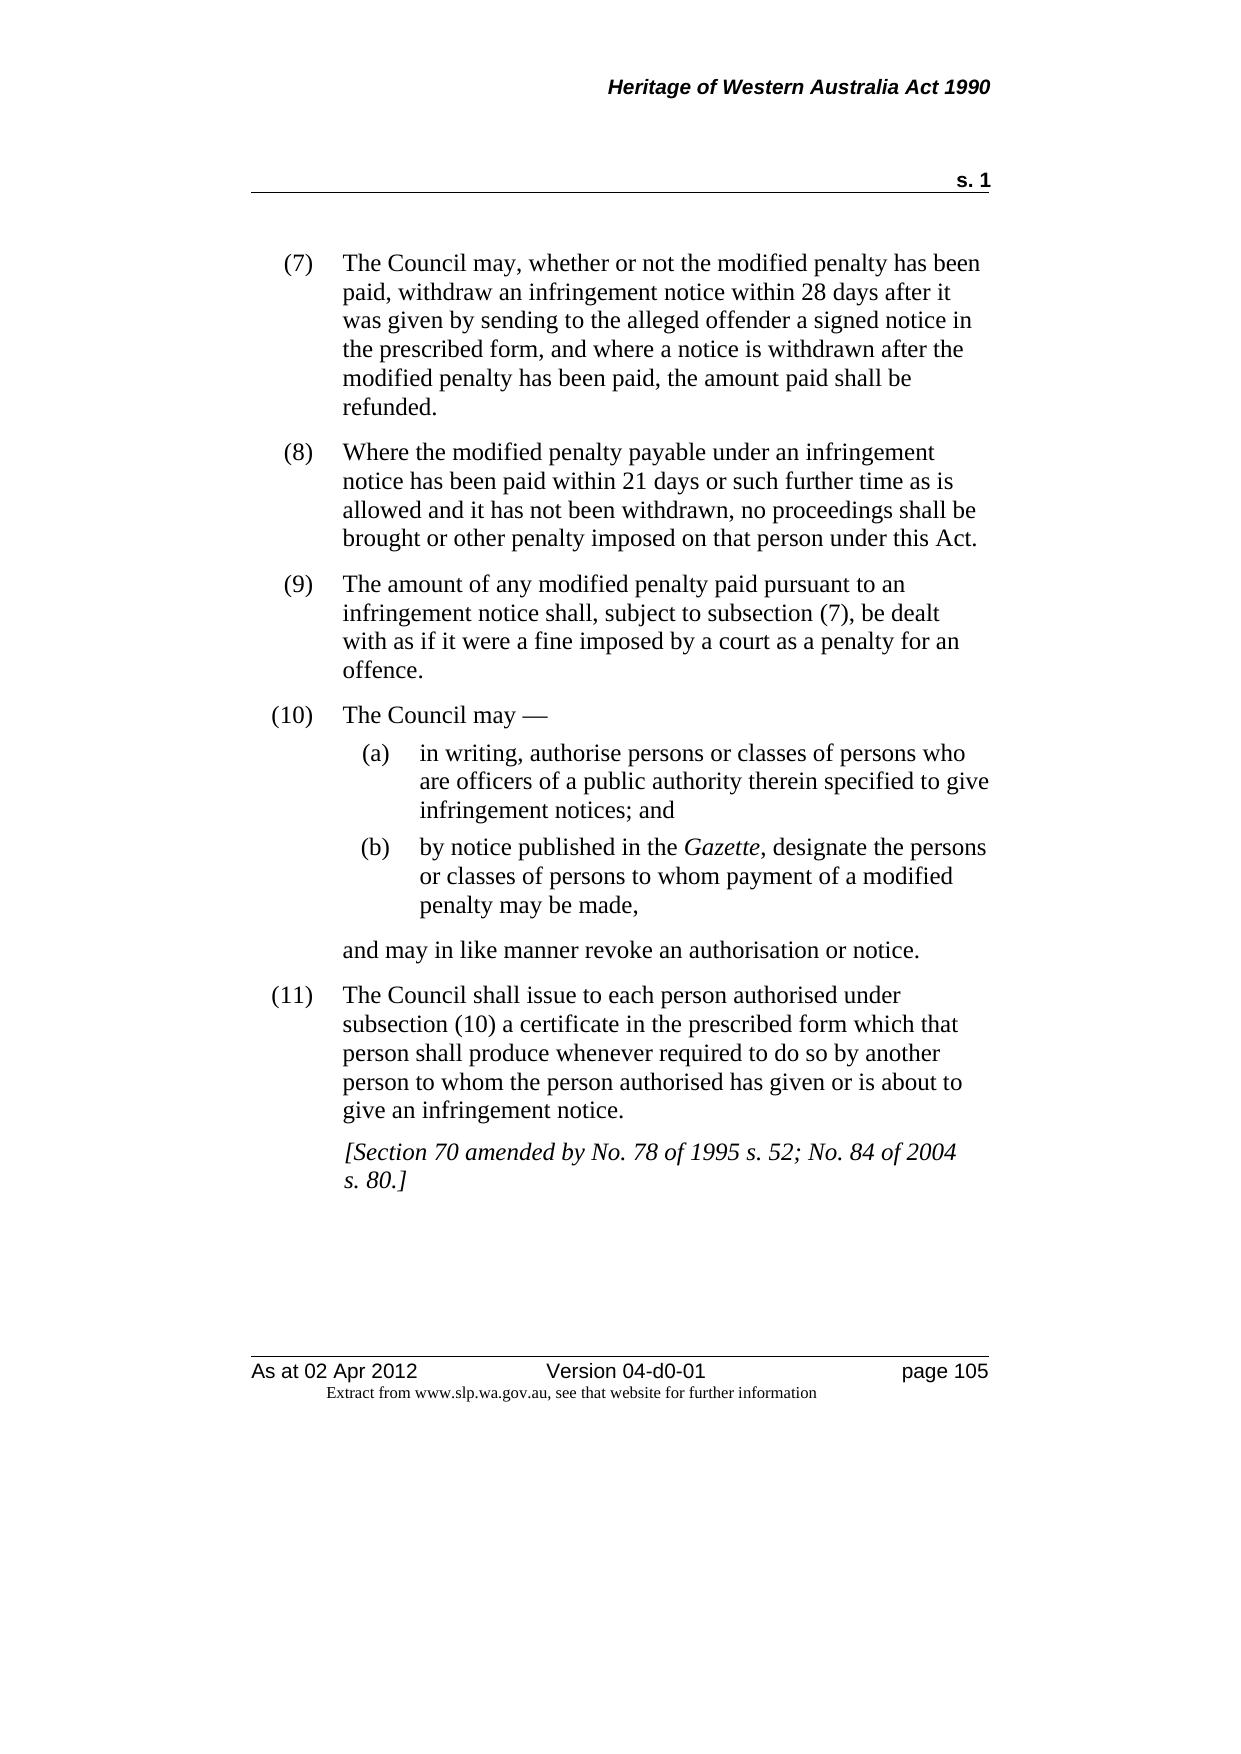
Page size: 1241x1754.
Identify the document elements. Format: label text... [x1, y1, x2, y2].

text (7) The Council may, whether or not the modified penalty has been paid, withdraw an infringement notice within 28 days after it was given by sending to the alleged offender a signed notice in the prescribed form, and where a notice is withdrawn after the modified penalty has been paid, the amount paid shall be refunded. [251, 248, 989, 421]
text (b) by notice published in the Gazette, designate the persons or classes of persons to whom payment of a modified penalty may be made, [251, 832, 989, 918]
text [Section 70 amended by No. 78 of 1995 s. 52; No. 84 of 2004 s. 80.] [251, 1137, 989, 1194]
text and may in like manner revoke an authorisation or notice. [251, 935, 989, 964]
text (10) The Council may — [251, 701, 989, 729]
text (9) The amount of any modified penalty paid pursuant to an infringement notice shall, subject to subsection (7), be dealt with as if it were a fine imposed by a court as a penalty for an offence. [251, 569, 989, 684]
text (a) in writing, authorise persons or classes of persons who are officers of a public authority therein specified to give infringement notices; and [251, 738, 989, 824]
text (11) The Council shall issue to each person authorised under subsection (10) a certificate in the prescribed form which that person shall produce whenever required to do so by another person to whom the person authorised has given or is about to give an infringement notice. [251, 981, 989, 1124]
text (8) Where the modified penalty payable under an infringement notice has been paid within 21 days or such further time as is allowed and it has not been withdrawn, no proceedings shall be brought or other penalty imposed on that person under this Act. [251, 437, 989, 552]
